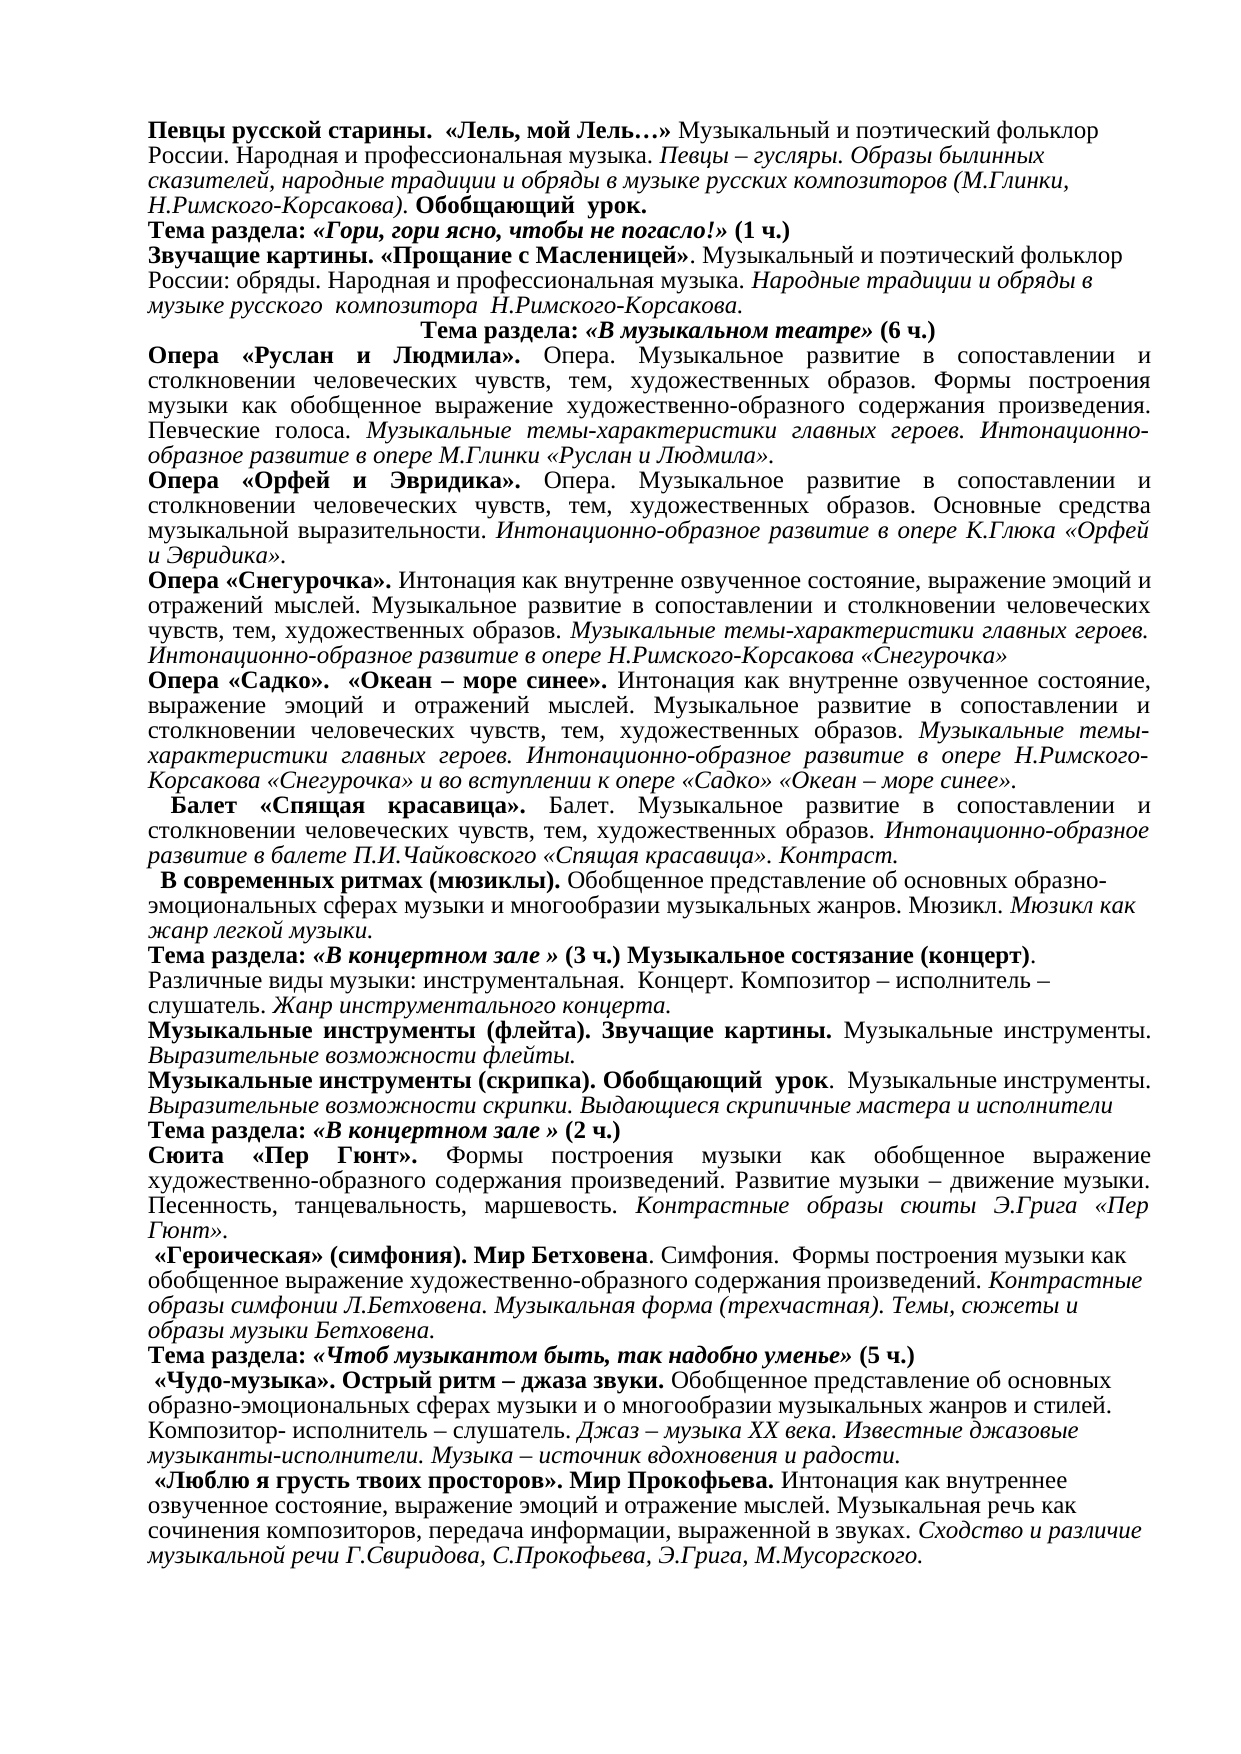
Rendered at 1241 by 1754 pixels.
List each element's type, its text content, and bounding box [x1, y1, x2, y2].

text Певцы русской старины. «Лель, мой Лель…» Музыкальный и поэтический фольклор России. Народная и профессиональная музыка. Певцы – гусляры. Образы былинных сказителей, народные традиции и обряды в музыке русских композиторов (М.Глинки, Н.Римского-Корсакова). Обобщающий урок. [148, 118, 1152, 218]
text Тема раздела: «В концертном зале » (2 ч.) [148, 1118, 1152, 1143]
text Тема раздела: «В концертном зале » (3 ч.) Музыкальное состязание (концерт). Различные виды музыки: инструментальная. Концерт. Композитор – исполнитель – слушатель. Жанр инструментального концерта. [148, 943, 1152, 1018]
text Сюита «Пер Гюнт». Формы построения музыки как обобщенное выражение художественно-образного содержания произведений. Развитие музыки – движение музыки. Песенность, танцевальность, маршевость. Контрастные образы сюиты Э.Грига «Пер Гюнт». [148, 1143, 1152, 1243]
text В современных ритмах (мюзиклы). Обобщенное представление об основных образно-эмоциональных сферах музыки и многообразии музыкальных жанров. Мюзикл. Мюзикл как жанр легкой музыки. [148, 868, 1152, 943]
text Тема раздела: «Чтоб музыкантом быть, так надобно уменье» (5 ч.) [148, 1343, 1152, 1368]
text Музыкальные инструменты (флейта). Звучащие картины. Музыкальные инструменты. Выразительные возможности флейты. [148, 1018, 1152, 1068]
text «Люблю я грусть твоих просторов». Мир Прокофьева. Интонация как внутреннее озвученное состояние, выражение эмоций и отражение мыслей. Музыкальная речь как сочинения композиторов, передача информации, выраженной в звуках. Сходство и различие музыкальной речи Г.Свиридова, С.Прокофьева, Э.Грига, М.Мусоргского. [148, 1468, 1152, 1568]
text Опера «Орфей и Эвридика». Опера. Музыкальное развитие в сопоставлении и столкновении человеческих чувств, тем, художественных образов. Основные средства музыкальной выразительности. Интонационно-образное развитие в опере К.Глюка «Орфей и Эвридика». [148, 468, 1152, 568]
text Балет «Спящая красавица». Балет. Музыкальное развитие в сопоставлении и столкновении человеческих чувств, тем, художественных образов. Интонационно-образное развитие в балете П.И.Чайковского «Спящая красавица». Контраст. [148, 793, 1152, 868]
text «Чудо-музыка». Острый ритм – джаза звуки. Обобщенное представление об основных образно-эмоциональных сферах музыки и о многообразии музыкальных жанров и стилей. Композитор- исполнитель – слушатель. Джаз – музыка ХХ века. Известные джазовые музыканты-исполнители. Музыка – источник вдохновения и радости. [148, 1368, 1152, 1468]
text Музыкальные инструменты (скрипка). Обобщающий урок. Музыкальные инструменты. Выразительные возможности скрипки. Выдающиеся скрипичные мастера и исполнители [148, 1068, 1152, 1118]
text Опера «Руслан и Людмила». Опера. Музыкальное развитие в сопоставлении и столкновении человеческих чувств, тем, художественных образов. Формы построения музыки как обобщенное выражение художественно-образного содержания произведения. Певческие голоса. Музыкальные темы-характеристики главных героев. Интонационно-образное развитие в опере М.Глинки «Руслан и Людмила». [148, 343, 1152, 468]
text «Героическая» (симфония). Мир Бетховена. Симфония. Формы построения музыки как обобщенное выражение художественно-образного содержания произведений. Контрастные образы симфонии Л.Бетховена. Музыкальная форма (трехчастная). Темы, сюжеты и образы музыки Бетховена. [148, 1243, 1152, 1343]
text Опера «Снегурочка». Интонация как внутренне озвученное состояние, выражение эмоций и отражений мыслей. Музыкальное развитие в сопоставлении и столкновении человеческих чувств, тем, художественных образов. Музыкальные темы-характеристики главных героев. Интонационно-образное развитие в опере Н.Римского-Корсакова «Снегурочка» [148, 568, 1152, 668]
text Звучащие картины. «Прощание с Масленицей». Музыкальный и поэтический фольклор России: обряды. Народная и профессиональная музыка. Народные традиции и обряды в музыке русского композитора Н.Римского-Корсакова. [148, 243, 1152, 318]
text Опера «Садко». «Океан – море синее». Интонация как внутренне озвученное состояние, выражение эмоций и отражений мыслей. Музыкальное развитие в сопоставлении и столкновении человеческих чувств, тем, художественных образов. Музыкальные темы-характеристики главных героев. Интонационно-образное развитие в опере Н.Римского-Корсакова «Снегурочка» и во вступлении к опере «Садко» «Океан – море синее». [148, 668, 1152, 793]
text Тема раздела: «В музыкальном театре» (6 ч.) [148, 318, 1152, 343]
text Тема раздела: «Гори, гори ясно, чтобы не погасло!» (1 ч.) [148, 218, 1152, 243]
